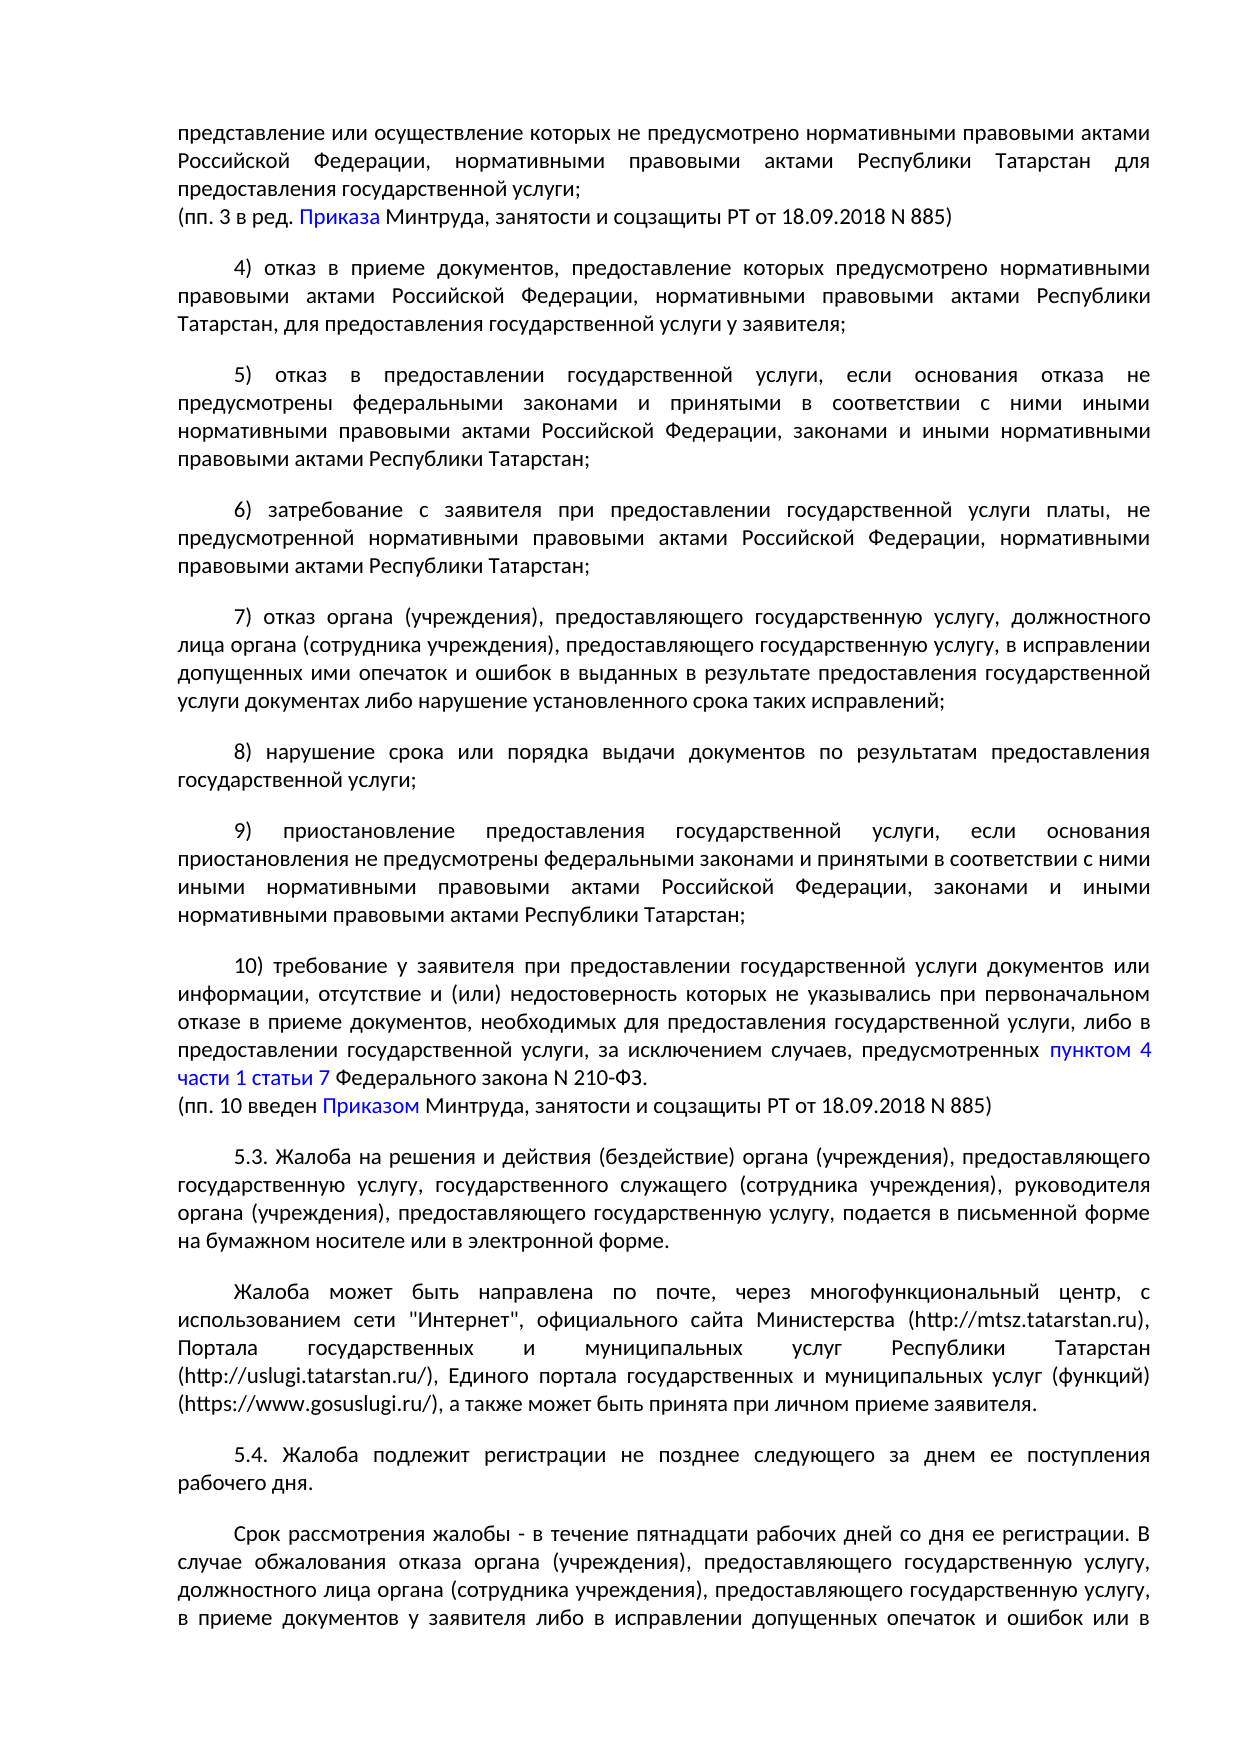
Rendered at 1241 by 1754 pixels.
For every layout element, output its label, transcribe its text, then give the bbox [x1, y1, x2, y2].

text 6) затребование с заявителя при предоставлении государственной услуги платы, не предусмотренной нормативными правовыми актами Российской Федерации, нормативными правовыми актами Республики Татарстан; [177, 495, 1152, 579]
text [177, 1519, 1152, 1631]
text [177, 118, 1152, 202]
text Жалоба может быть направлена по почте, через многофункциональный центр, с использованием сети "Интернет", официального сайта Министерства (http://mtsz.tatarstan.ru), Портала государственных и муниципальных услуг Республики Татарстан (http://uslugi.tatarstan.ru/), Единого портала государственных и муниципальных услуг (функций) (https://www.gosuslugi.ru/), а также может быть принята при личном приеме заявителя. [177, 1277, 1152, 1417]
text 8) нарушение срока или порядка выдачи документов по результатам предоставления государственной услуги; [177, 737, 1152, 793]
text 5.4. Жалоба подлежит регистрации не позднее следующего за днем ее поступления рабочего дня. [177, 1440, 1152, 1496]
text 9) приостановление предоставления государственной услуги, если основания приостановления не предусмотрены федеральными законами и принятыми в соответствии с ними иными нормативными правовыми актами Российской Федерации, законами и иными нормативными правовыми актами Республики Татарстан; [177, 816, 1152, 928]
text 7) отказ органа (учреждения), предоставляющего государственную услугу, должностного лица органа (сотрудника учреждения), предоставляющего государственную услугу, в исправлении допущенных ими опечаток и ошибок в выданных в результате предоставления государственной услуги документах либо нарушение установленного срока таких исправлений; [177, 602, 1152, 714]
text 5) отказ в предоставлении государственной услуги, если основания отказа не предусмотрены федеральными законами и принятыми в соответствии с ними иными нормативными правовыми актами Российской Федерации, законами и иными нормативными правовыми актами Республики Татарстан; [177, 360, 1152, 472]
text 4) отказ в приеме документов, предоставление которых предусмотрено нормативными правовыми актами Российской Федерации, нормативными правовыми актами Республики Татарстан, для предоставления государственной услуги у заявителя; [177, 253, 1152, 337]
text (пп. 10 введен Приказом Минтруда, занятости и соцзащиты РТ от 18.09.2018 N 885) [177, 1091, 1152, 1119]
text 5.3. Жалоба на решения и действия (бездействие) органа (учреждения), предоставляющего государственную услугу, государственного служащего (сотрудника учреждения), руководителя органа (учреждения), предоставляющего государственную услугу, подается в письменной форме на бумажном носителе или в электронной форме. [177, 1142, 1152, 1254]
text (пп. 3 в ред. Приказа Минтруда, занятости и соцзащиты РТ от 18.09.2018 N 885) [177, 202, 1152, 230]
text 10) требование у заявителя при предоставлении государственной услуги документов или информации, отсутствие и (или) недостоверность которых не указывались при первоначальном отказе в приеме документов, необходимых для предоставления государственной услуги, либо в предоставлении государственной услуги, за исключением случаев, предусмотренных пунктом 4 части 1 статьи 7 Федерального закона N 210-ФЗ. [177, 951, 1152, 1091]
